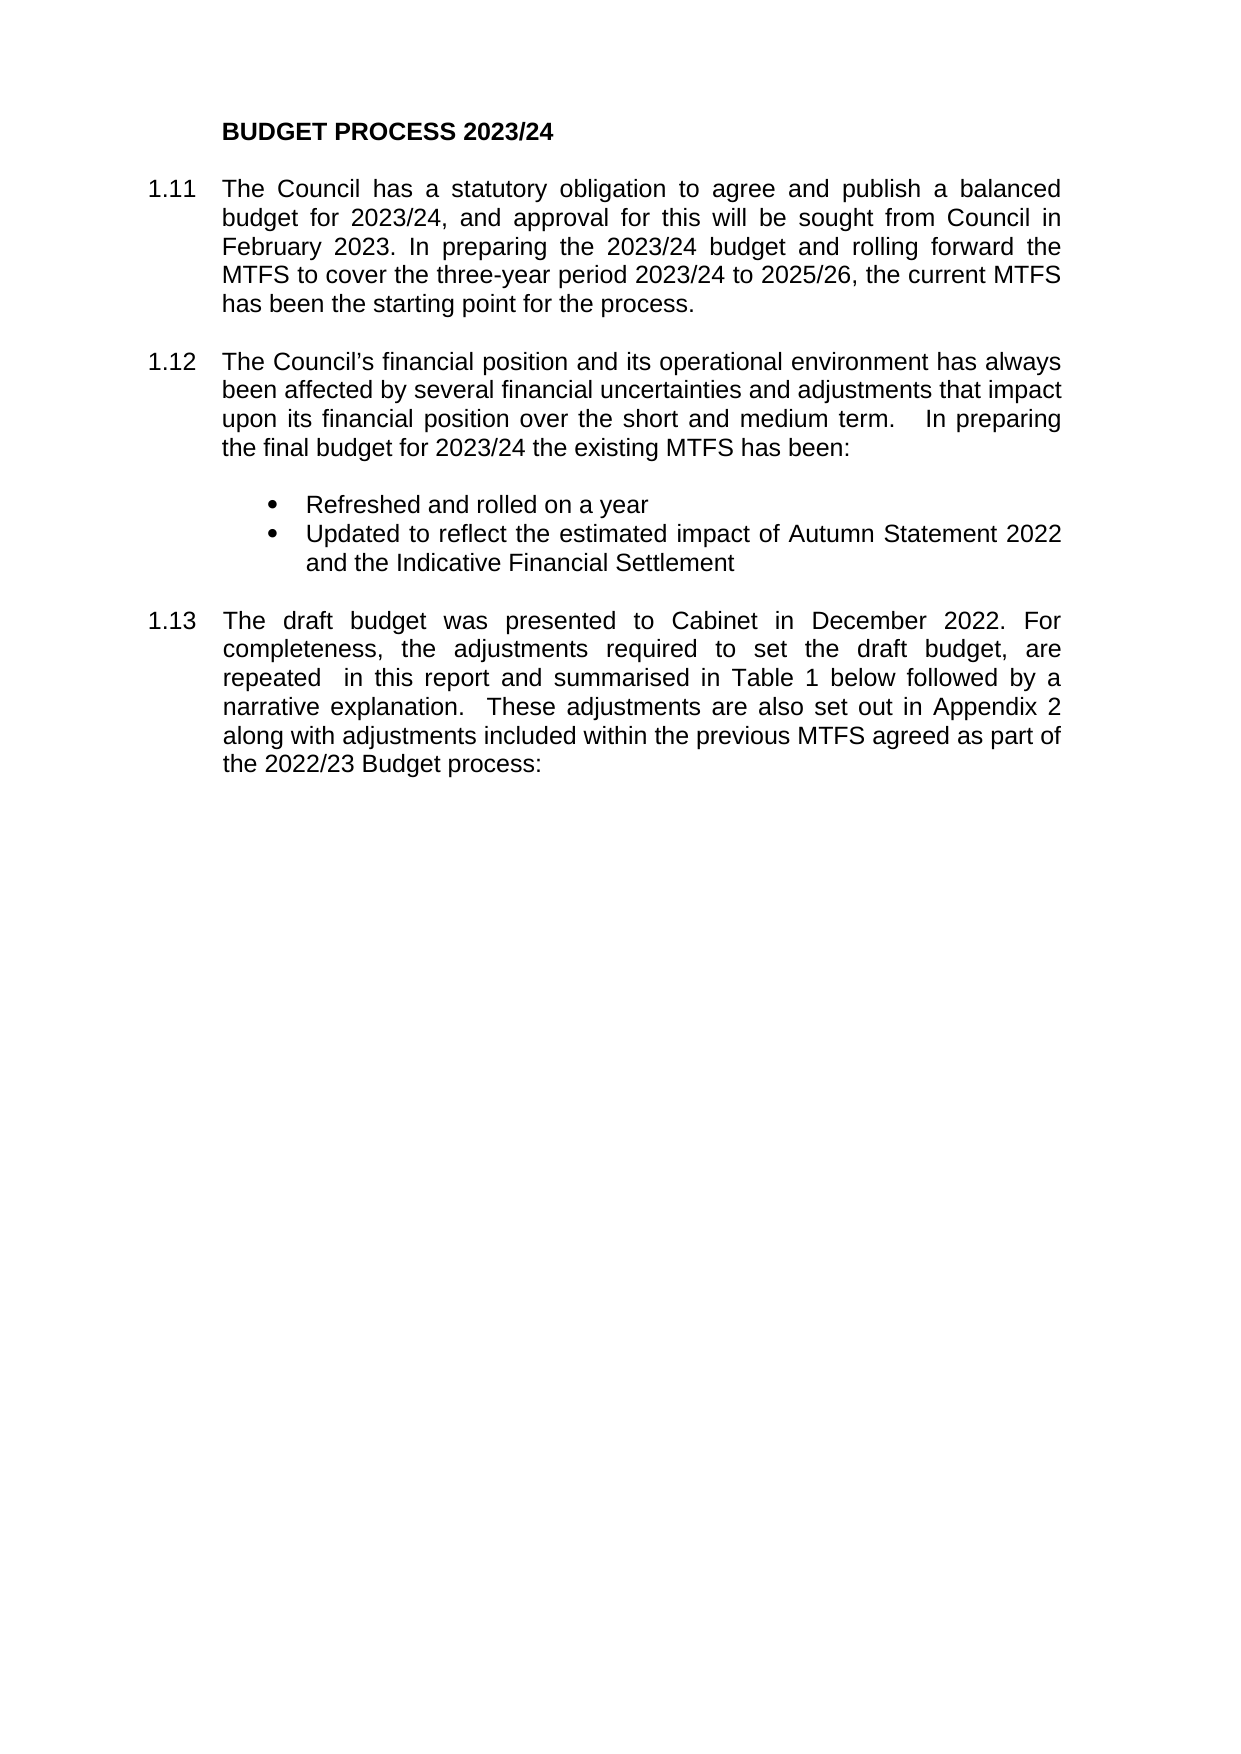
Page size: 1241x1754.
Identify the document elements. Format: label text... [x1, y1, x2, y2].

list Refreshed and rolled on a year [268, 490, 1063, 519]
text 1.13 The draft budget was presented to Cabinet in December 2022. For completeness, the adjustments required to set the draft budget, are repeated in this report and summarised in Table 1 below followed by a narrative explanation. These adjustments are also set out in Appendix 2 along with adjustments included within the previous MTFS agreed as part of the 2022/23 Budget process: [148, 606, 1063, 778]
list Updated to reflect the estimated impact of Autumn Statement 2022 and the Indicative Financial Settlement [268, 519, 1063, 577]
text 1.12 The Council’s financial position and its operational environment has always been affected by several financial uncertainties and adjustments that impact upon its financial position over the short and medium term. In preparing the final budget for 2023/24 the existing MTFS has been: [148, 347, 1063, 462]
text 1.11 The Council has a statutory obligation to agree and publish a balanced budget for 2023/24, and approval for this will be sought from Council in February 2023. In preparing the 2023/24 budget and rolling forward the MTFS to cover the three-year period 2023/24 to 2025/26, the current MTFS has been the starting point for the process. [148, 174, 1063, 318]
text BUDGET PROCESS 2023/24 [148, 117, 1063, 145]
